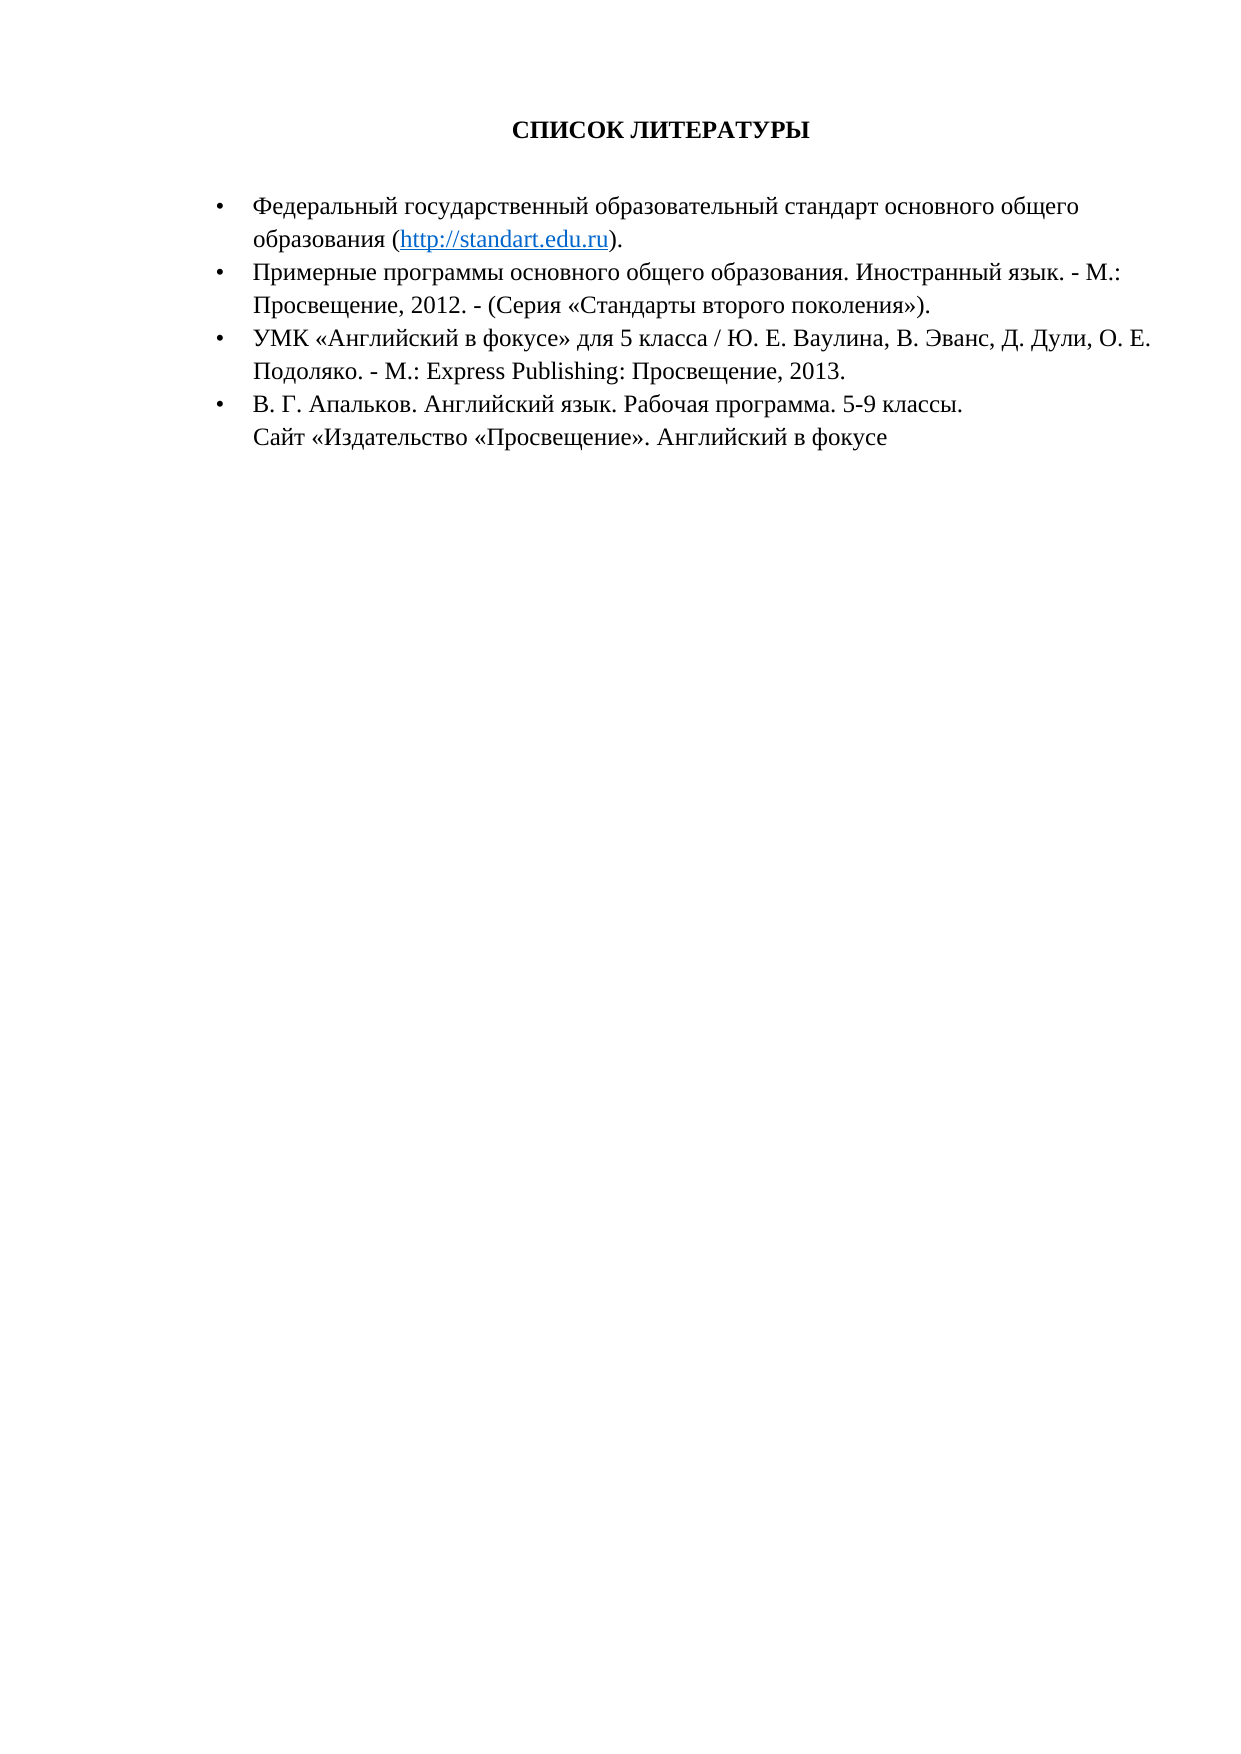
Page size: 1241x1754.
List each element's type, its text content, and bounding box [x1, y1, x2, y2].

list УМК «Английский в фокусе» для 5 класса / Ю. Е. Ваулина, В. Эванс, Д. Дули, О. Е. Подоляко. - М.: Express Publishing: Просвещение, 2013. [215, 320, 1194, 386]
list В. Г. Апальков. Английский язык. Рабочая программа. 5-9 классы. Сайт «Издательство «Просвещение». Английский в фокусе ("Spotlight")» [215, 386, 1021, 459]
list Примерные программы основного общего образования. Иностранный язык. - М.: Просвещение, 2012. - (Серия «Стандарты второго поколения»). [215, 254, 1194, 320]
list Федеральный государственный образовательный стандарт основного общего образования (http://standart.edu.ru). [215, 188, 1194, 254]
text СПИСОК ЛИТЕРАТУРЫ [128, 119, 1194, 144]
